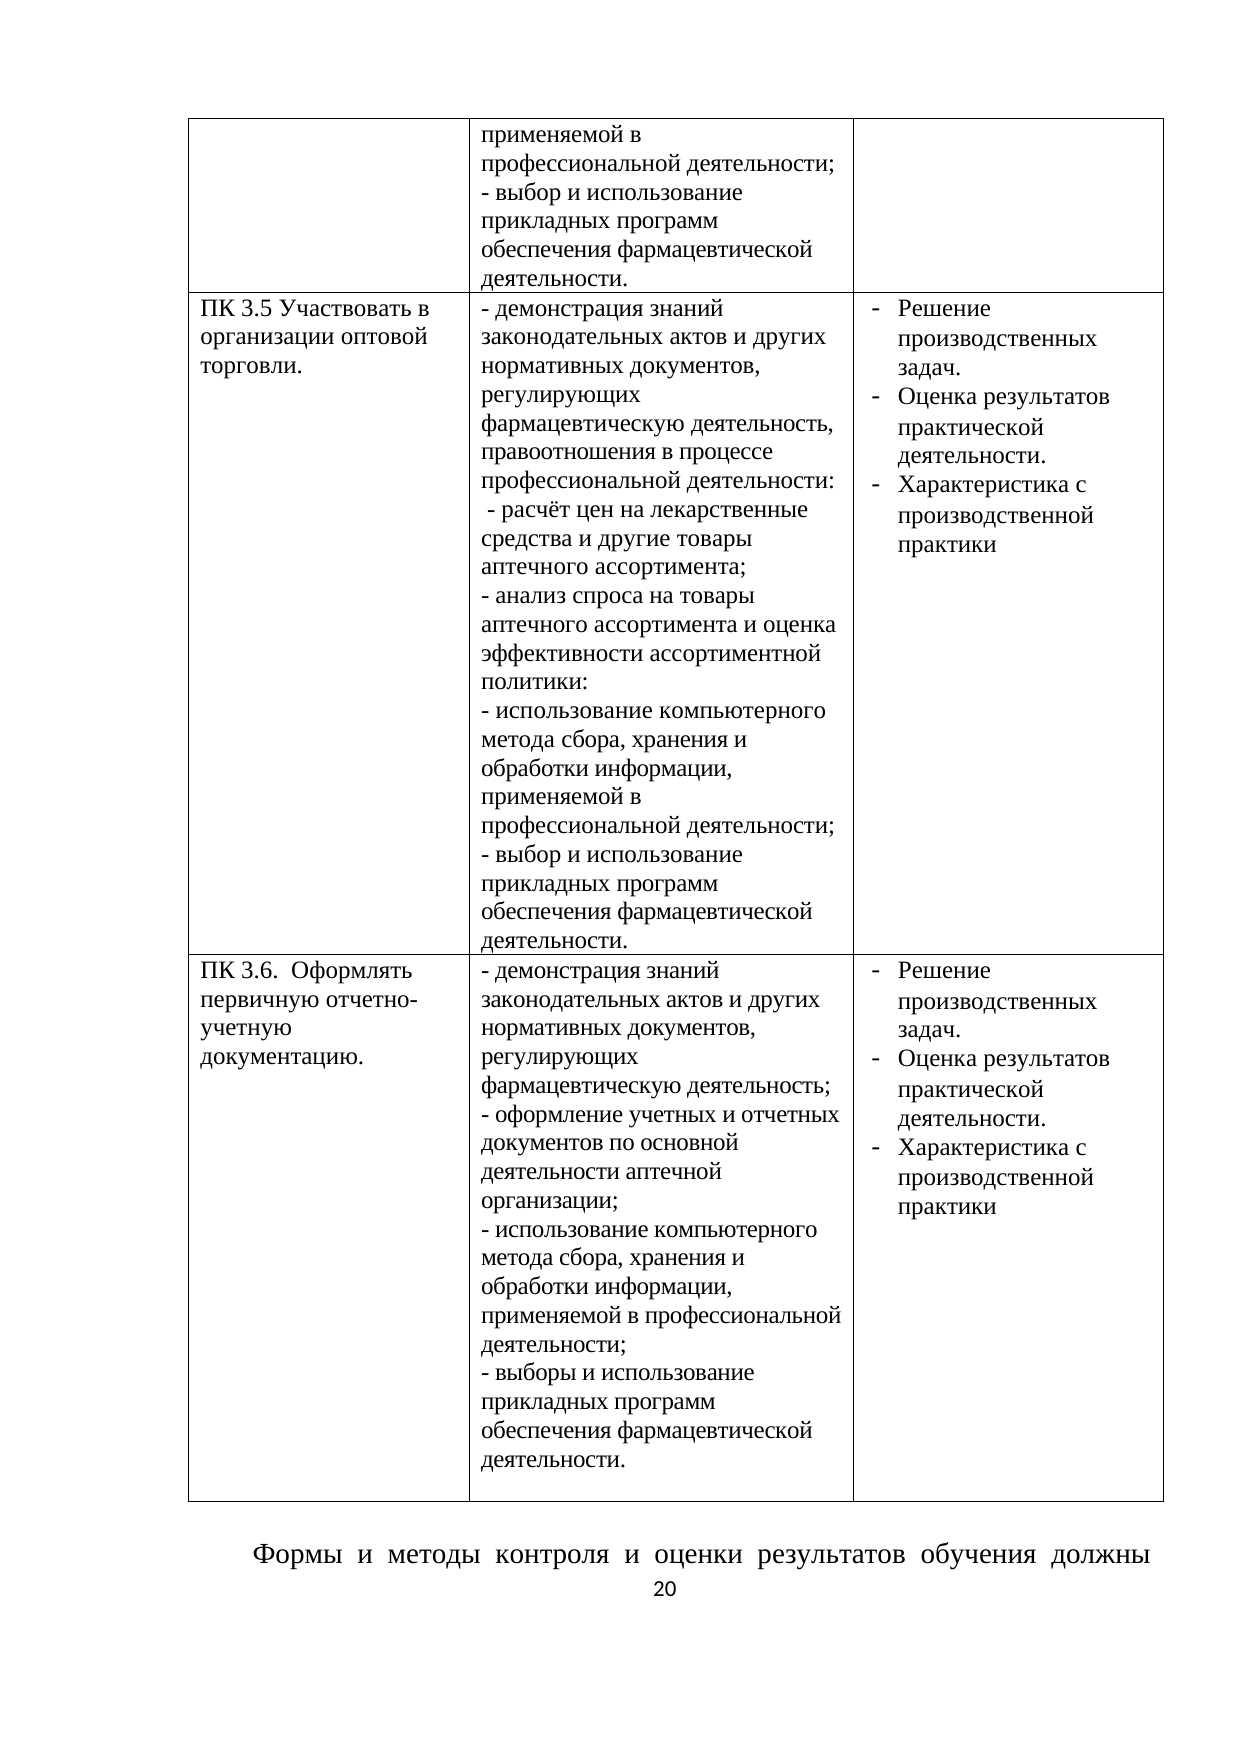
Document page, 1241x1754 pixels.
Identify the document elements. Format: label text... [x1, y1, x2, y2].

table_cell ПК 3.6. Оформлять первичную отчетно-учетную документацию. [189, 955, 469, 1501]
table_cell - демонстрация знаний законодательных актов и других нормативных документов, регулирующих фармацевтическую деятельность, правоотношения в процессе профессиональной деятельности: - расчёт цен на лекарственные средства и другие товары аптечного ассортимента; - анализ спроса на товары аптечного ассортимента и оценка эффективности ассортиментной политики: - использование компьютерного метода сбора, хранения и обработки информации, применяемой в профессиональной деятельности; - выбор и использование прикладных программ обеспечения фармацевтической деятельности. [470, 293, 853, 954]
table_cell ПК 3.5 Участвовать в организации оптовой торговли. [189, 293, 469, 954]
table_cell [854, 119, 1163, 292]
table_cell Решение производственных задач. Оценка результатов практической деятельности. Характеристика с производственной практики [854, 955, 1163, 1501]
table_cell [189, 119, 469, 292]
table_cell - демонстрация знаний законодательных актов и других нормативных документов, регулирующих фармацевтическую деятельность; - оформление учетных и отчетных документов по основной деятельности аптечной организации; - использование компьютерного метода сбора, хранения и обработки информации, применяемой в профессиональной деятельности; - выборы и использование прикладных программ обеспечения фармацевтической деятельности. [470, 955, 853, 1501]
table_cell Решение производственных задач. Оценка результатов практической деятельности. Характеристика с производственной практики [854, 293, 1163, 954]
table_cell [470, 119, 853, 292]
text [177, 1536, 1152, 1569]
